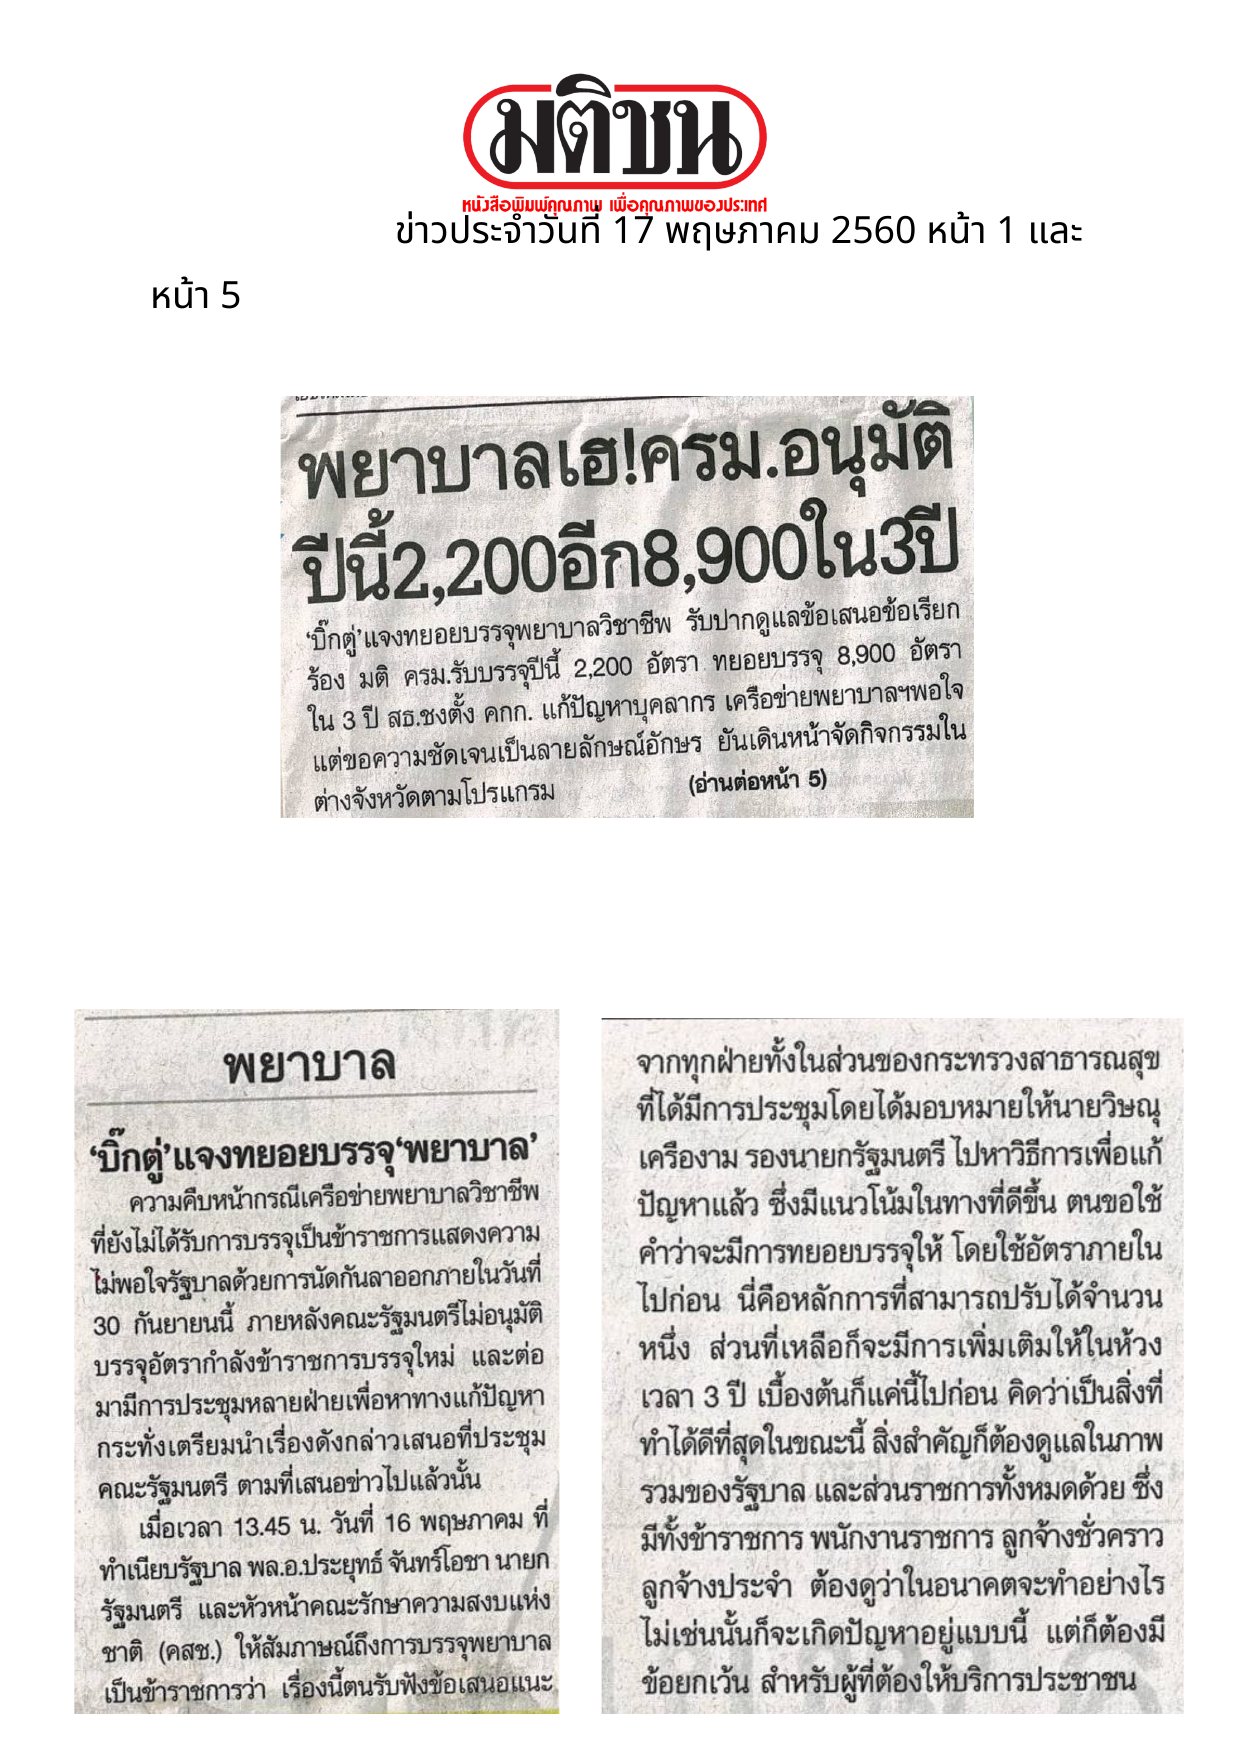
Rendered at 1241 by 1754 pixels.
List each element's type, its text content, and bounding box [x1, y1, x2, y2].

picture [601, 1018, 1184, 1714]
picture [74, 1009, 560, 1714]
picture [455, 68, 774, 203]
text ข่าวประจำวันที่ 17 พฤษภาคม 2560 หน้า 1 และ หน้า 5 [150, 203, 1090, 325]
picture [280, 396, 974, 818]
